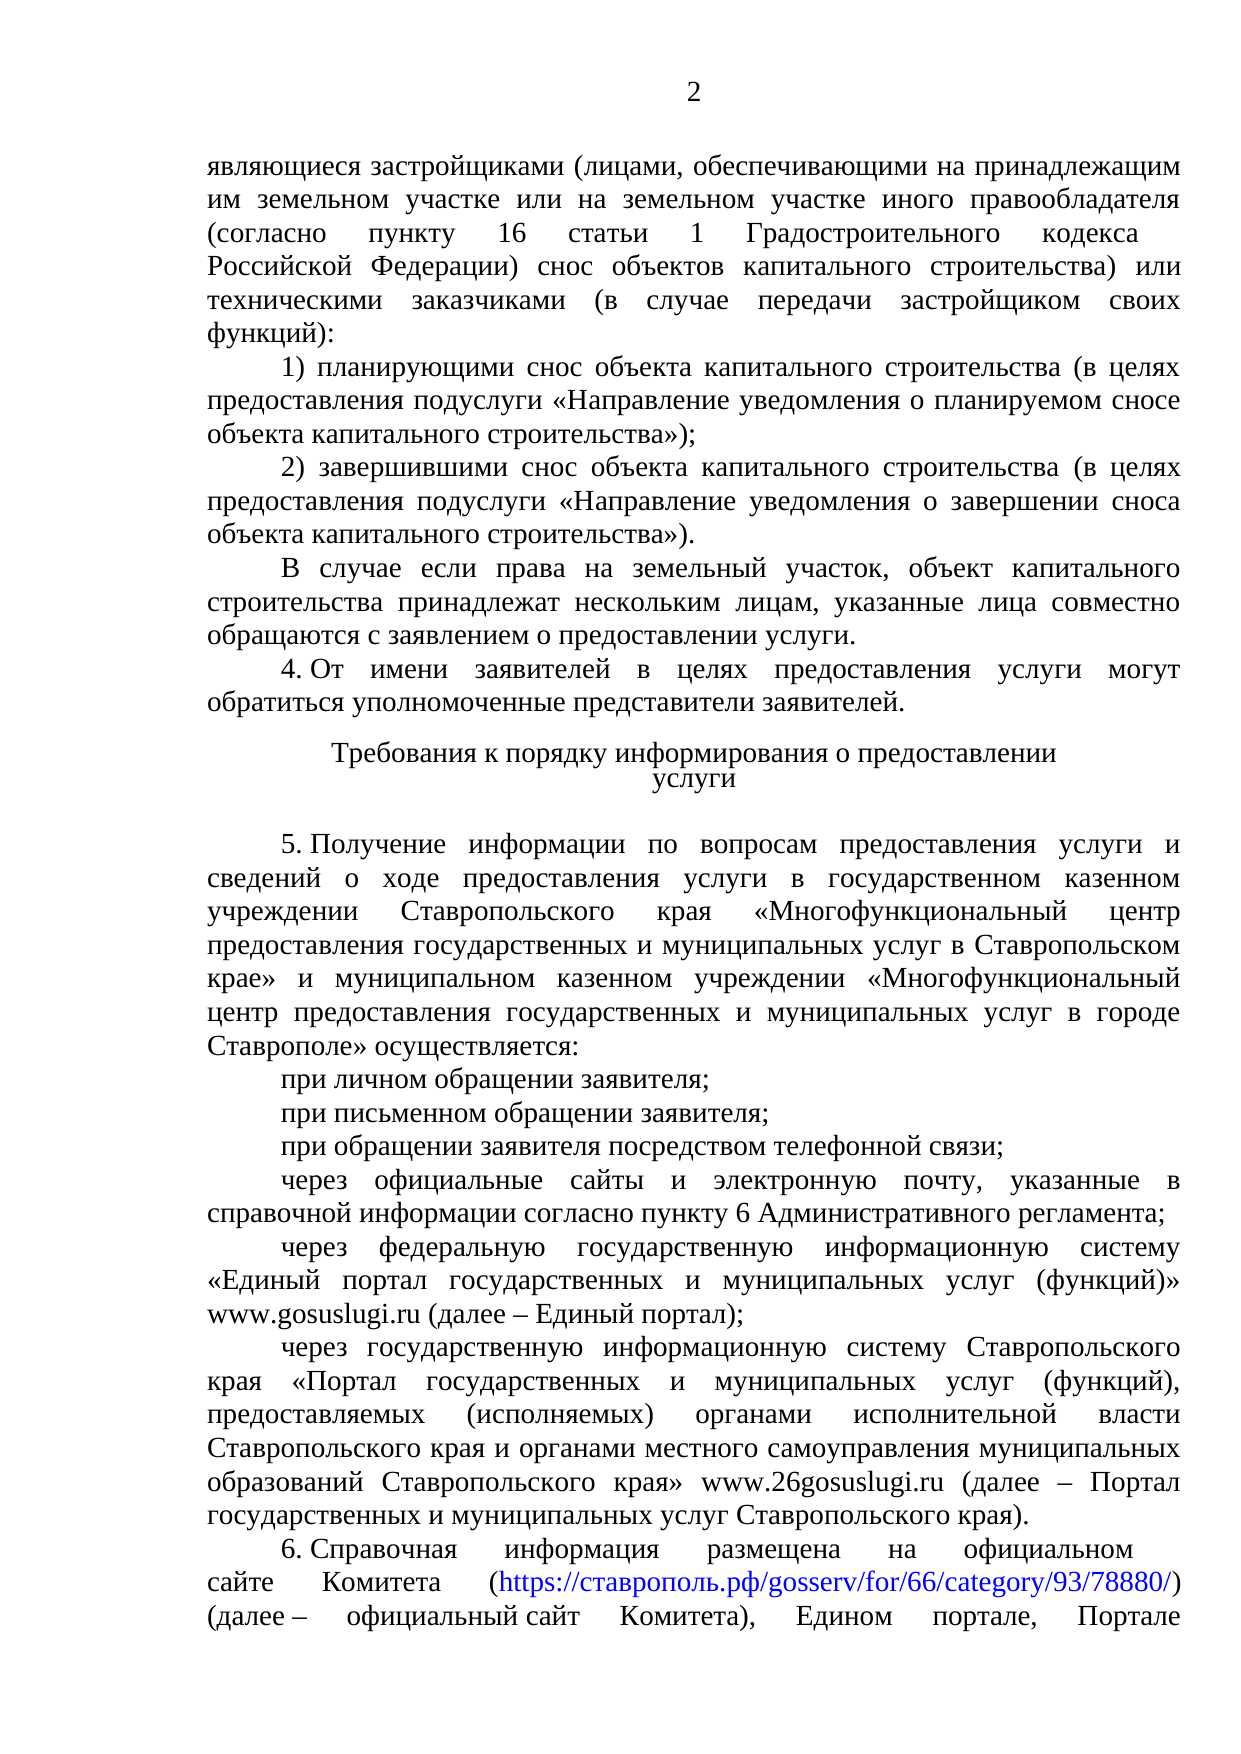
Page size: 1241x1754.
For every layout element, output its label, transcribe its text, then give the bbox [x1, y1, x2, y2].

text 4. От имени заявителей в целях предоставления услуги могут обратиться уполномоченные представители заявителей. [207, 651, 1181, 718]
text 5. Получение информации по вопросам предоставления услуги и сведений о ходе предоставления услуги в государственном казенном учреждении Ставропольского края «Многофункциональный центр предоставления государственных и муниципальных услуг в Ставропольском крае» и муниципальном казенном учреждении «Многофункциональный центр предоставления государственных и муниципальных услуг в городе Ставрополе» осуществляется: [207, 826, 1181, 1061]
text Требования к порядку информирования о предоставлении [207, 743, 654, 768]
text при обращении заявителя посредством телефонной связи; [207, 1128, 1181, 1162]
text при письменном обращении заявителя; [207, 1095, 1181, 1128]
text через официальные сайты и электронную почту, указанные в справочной информации согласно пункту 6 Административного регламента; [207, 1162, 1181, 1229]
text 1) планирующими снос объекта капитального строительства (в целях предоставления подуслуги «Направление уведомления о планируемом сносе объекта капитального строительства»); [207, 349, 1181, 449]
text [207, 1531, 1181, 1631]
text при личном обращении заявителя; [207, 1061, 1181, 1095]
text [207, 148, 1181, 349]
text Требования к порядку информирования о предоставлении [657, 743, 1181, 768]
text услуги [207, 768, 1181, 793]
text В случае если права на земельный участок, объект капитального строительства принадлежат нескольким лицам, указанные лица совместно обращаются с заявлением о предоставлении услуги. [207, 550, 1181, 651]
text 2) завершившими снос объекта капитального строительства (в целях предоставления подуслуги «Направление уведомления о завершении сноса объекта капитального строительства»). [207, 449, 1181, 550]
text через федеральную государственную информационную систему «Единый портал государственных и муниципальных услуг (функций)» www.gosuslugi.ru (далее – Единый портал); [207, 1229, 1181, 1329]
text через государственную информационную систему Ставропольского края «Портал государственных и муниципальных услуг (функций), предоставляемых (исполняемых) органами исполнительной власти Ставропольского края и органами местного самоуправления муниципальных образований Ставропольского края» www.26gosuslugi.ru (далее – Портал государственных и муниципальных услуг Ставропольского края). [207, 1329, 1181, 1531]
